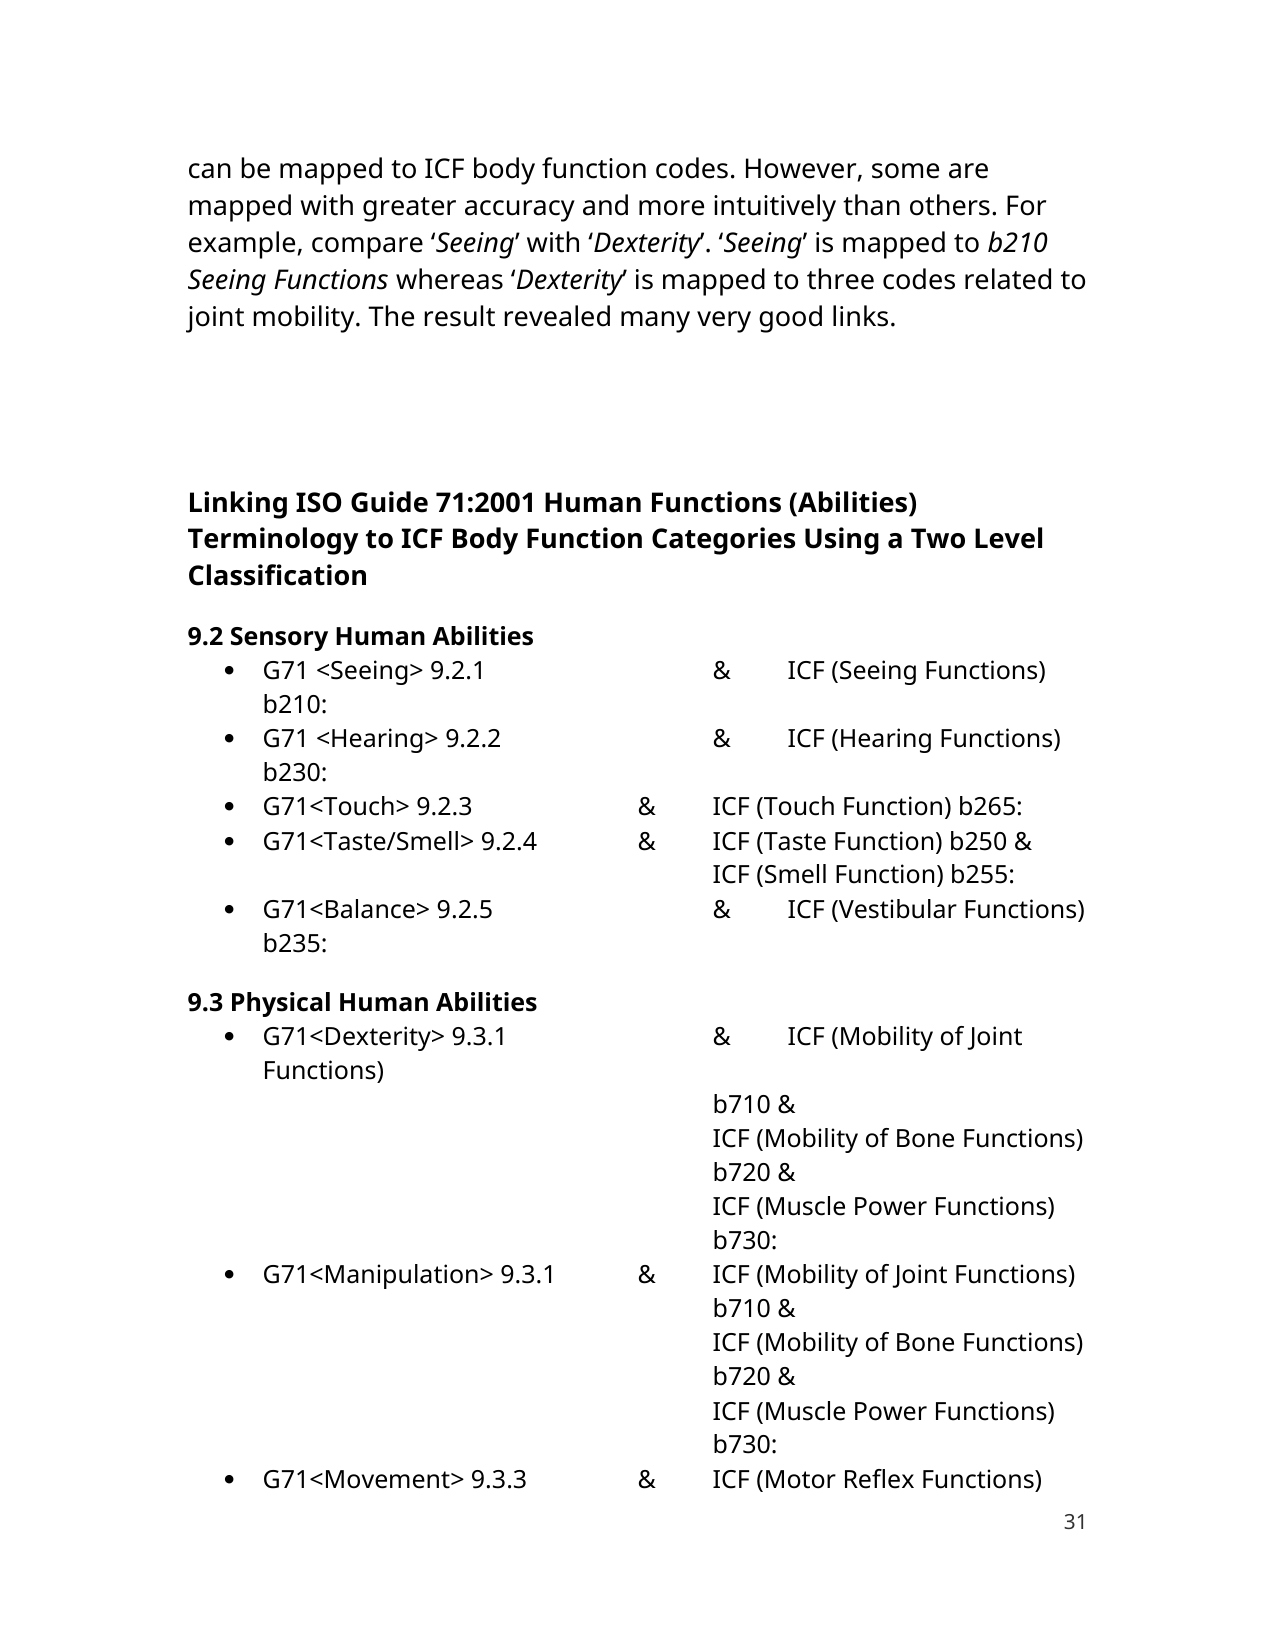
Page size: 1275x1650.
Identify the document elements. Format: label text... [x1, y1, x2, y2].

list G71<Taste/Smell> 9.2.4 & ICF (Taste Function) b250 & [225, 823, 1087, 857]
list G71<Manipulation> 9.3.1 & ICF (Mobility of Joint Functions) [225, 1257, 1087, 1291]
text ICF (Mobility of Bone Functions) b720 & [712, 1325, 1087, 1393]
text ICF (Mobility of Bone Functions) b720 & [712, 1121, 1087, 1189]
list G71<Touch> 9.2.3 & ICF (Touch Function) b265: [225, 789, 1087, 823]
list b710 & [712, 1291, 1087, 1325]
list G71<Movement> 9.3.3 & ICF (Motor Reflex Functions) [225, 1461, 1087, 1495]
text ICF (Smell Function) b255: [712, 857, 1087, 891]
list b710 & [712, 1087, 1087, 1121]
text ICF (Muscle Power Functions) b730: [712, 1393, 1087, 1461]
text Linking ISO Guide 71:2001 Human Functions (Abilities) Terminology to ICF Body Function Categories Using a Two Level Classification [187, 483, 1087, 594]
list G71 <Seeing> 9.2.1 & ICF (Seeing Functions) b210: [225, 653, 1087, 721]
list G71 <Hearing> 9.2.2 & ICF (Hearing Functions) b230: [225, 721, 1087, 789]
list G71<Balance> 9.2.5 & ICF (Vestibular Functions) b235: [225, 891, 1087, 959]
text ICF (Muscle Power Functions) b730: [712, 1189, 1087, 1257]
list G71<Dexterity> 9.3.1 & ICF (Mobility of Joint Functions) [225, 1018, 1087, 1087]
text 9.2 Sensory Human Abilities [187, 619, 1087, 653]
text 9.3 Physical Human Abilities [187, 984, 1087, 1018]
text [187, 150, 1087, 334]
